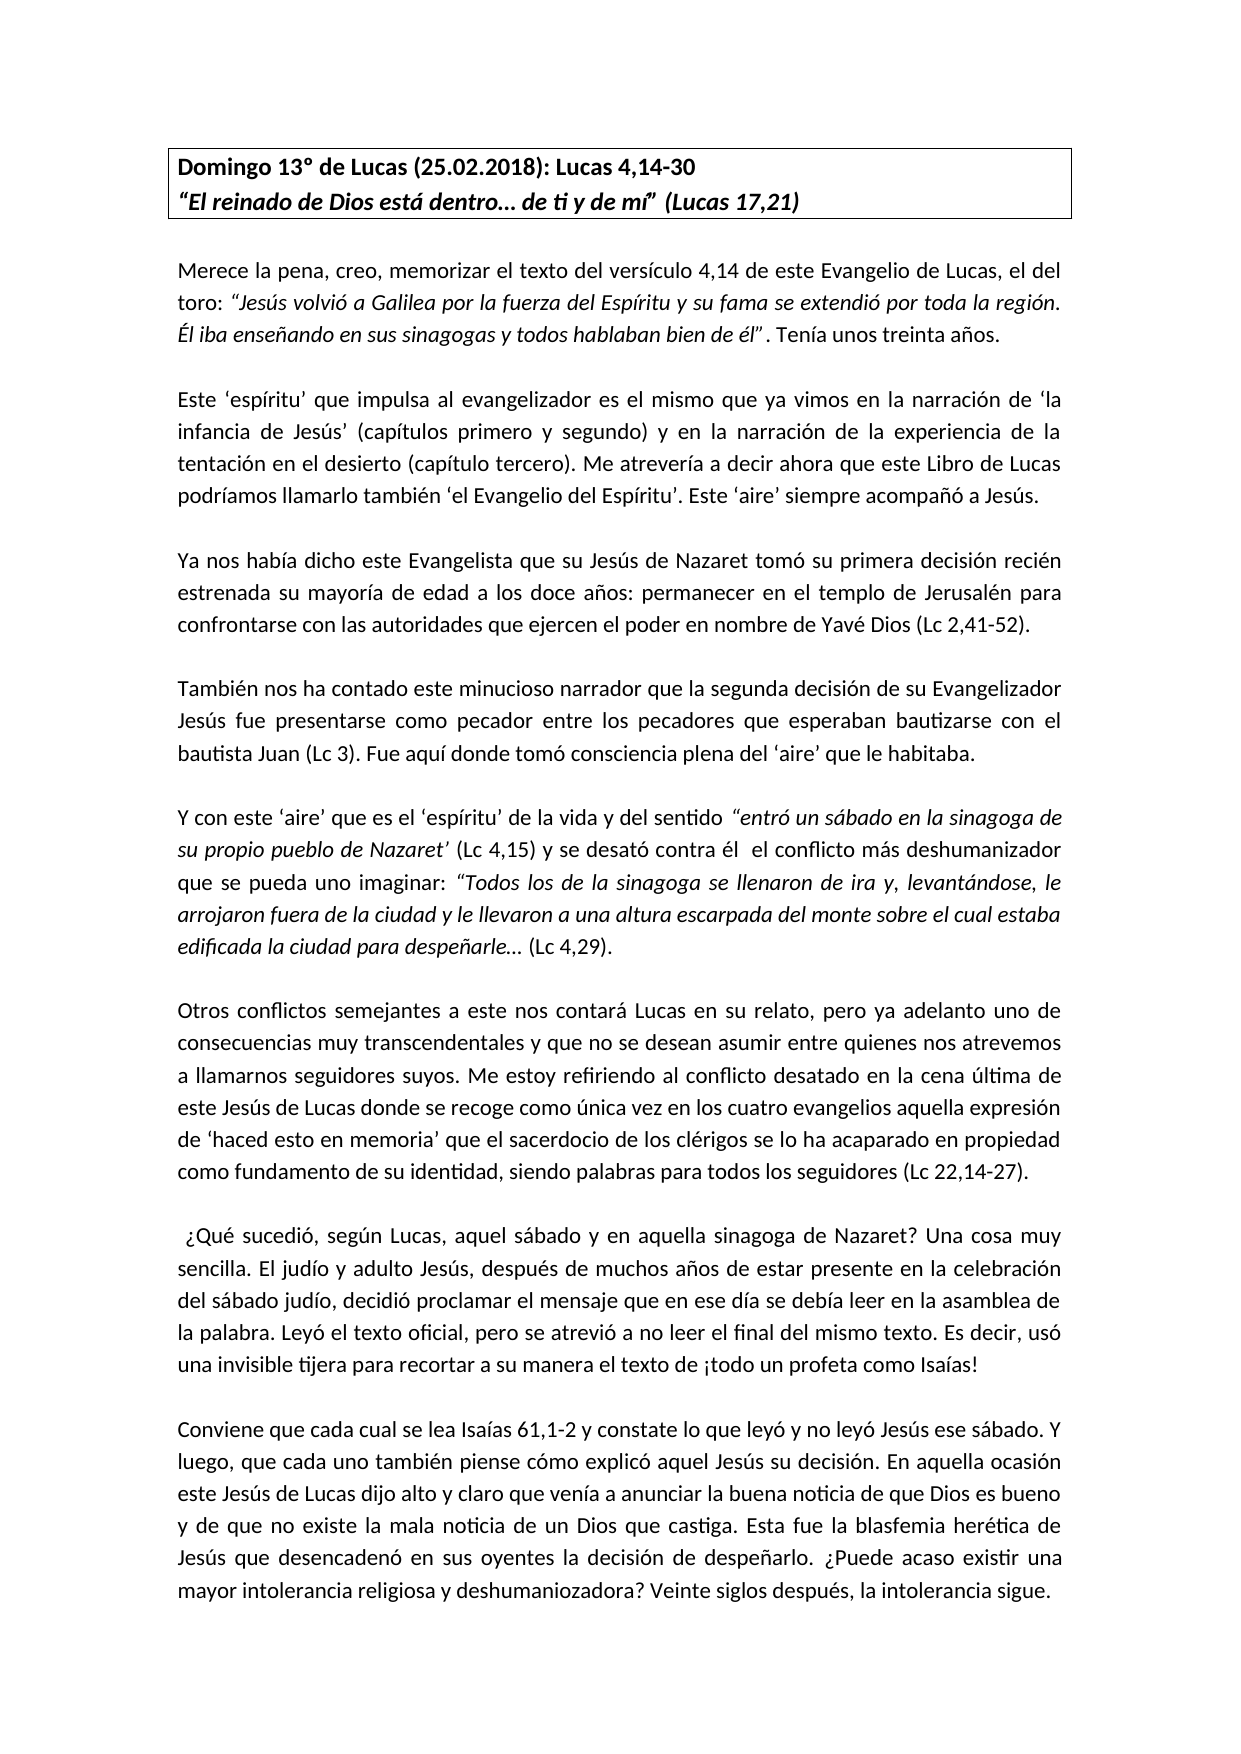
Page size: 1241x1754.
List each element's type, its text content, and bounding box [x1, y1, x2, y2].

text Merece la pena, creo, memorizar el texto del versículo 4,14 de este Evangelio de Lucas, el del toro: “Jesús volvió a Galilea por la fuerza del Espíritu y su fama se extendió por toda la región. Él iba enseñando en sus sinagogas y todos hablaban bien de él”. Tenía unos treinta años. [177, 256, 1063, 348]
text Y con este ‘aire’ que es el ‘espíritu’ de la vida y del sentido “entró un sábado en la sinagoga de su propio pueblo de Nazaret’ (Lc 4,15) y se desató contra él el conflicto más deshumanizador que se pueda uno imaginar: “Todos los de la sinagoga se llenaron de ira y, levantándose, le arrojaron fuera de la ciudad y le llevaron a una altura escarpada del monte sobre el cual estaba edificada la ciudad para despeñarle… (Lc 4,29). [177, 803, 1063, 960]
text ¿Qué sucedió, según Lucas, aquel sábado y en aquella sinagoga de Nazaret? Una cosa muy sencilla. El judío y adulto Jesús, después de muchos años de estar presente en la celebración del sábado judío, decidió proclamar el mensaje que en ese día se debía leer en la asamblea de la palabra. Leyó el texto oficial, pero se atrevió a no leer el final del mismo texto. Es decir, usó una invisible tijera para recortar a su manera el texto de ¡todo un profeta como Isaías! [177, 1222, 1063, 1378]
text Conviene que cada cual se lea Isaías 61,1-2 y constate lo que leyó y no leyó Jesús ese sábado. Y luego, que cada uno también piense cómo explicó aquel Jesús su decisión. En aquella ocasión este Jesús de Lucas dijo alto y claro que venía a anunciar la buena noticia de que Dios es bueno y de que no existe la mala noticia de un Dios que castiga. Esta fue la blasfemia herética de Jesús que desencadenó en sus oyentes la decisión de despeñarlo. ¿Puede acaso existir una mayor intolerancia religiosa y deshumaniozadora? Veinte siglos después, la intolerancia sigue. [177, 1415, 1063, 1604]
text También nos ha contado este minucioso narrador que la segunda decisión de su Evangelizador Jesús fue presentarse como pecador entre los pecadores que esperaban bautizarse con el bautista Juan (Lc 3). Fue aquí donde tomó consciencia plena del ‘aire’ que le habitaba. [177, 674, 1063, 767]
text Otros conflictos semejantes a este nos contará Lucas en su relato, pero ya adelanto uno de consecuencias muy transcendentales y que no se desean asumir entre quienes nos atrevemos a llamarnos seguidores suyos. Me estoy refiriendo al conflicto desatado en la cena última de este Jesús de Lucas donde se recoge como única vez en los cuatro evangelios aquella expresión de ‘haced esto en memoria’ que el sacerdocio de los clérigos se lo ha acaparado en propiedad como fundamento de su identidad, siendo palabras para todos los seguidores (Lc 22,14-27). [177, 996, 1063, 1185]
text Domingo 13º de Lucas (25.02.2018): Lucas 4,14-30 [169, 149, 1071, 181]
text “El reinado de Dios está dentro… de ti y de mí” (Lucas 17,21) [169, 183, 1071, 218]
text Ya nos había dicho este Evangelista que su Jesús de Nazaret tomó su primera decisión recién estrenada su mayoría de edad a los doce años: permanecer en el templo de Jerusalén para confrontarse con las autoridades que ejercen el poder en nombre de Yavé Dios (Lc 2,41-52). [177, 546, 1063, 638]
text Este ‘espíritu’ que impulsa al evangelizador es el mismo que ya vimos en la narración de ‘la infancia de Jesús’ (capítulos primero y segundo) y en la narración de la experiencia de la tentación en el desierto (capítulo tercero). Me atrevería a decir ahora que este Libro de Lucas podríamos llamarlo también ‘el Evangelio del Espíritu’. Este ‘aire’ siempre acompañó a Jesús. [177, 385, 1063, 509]
